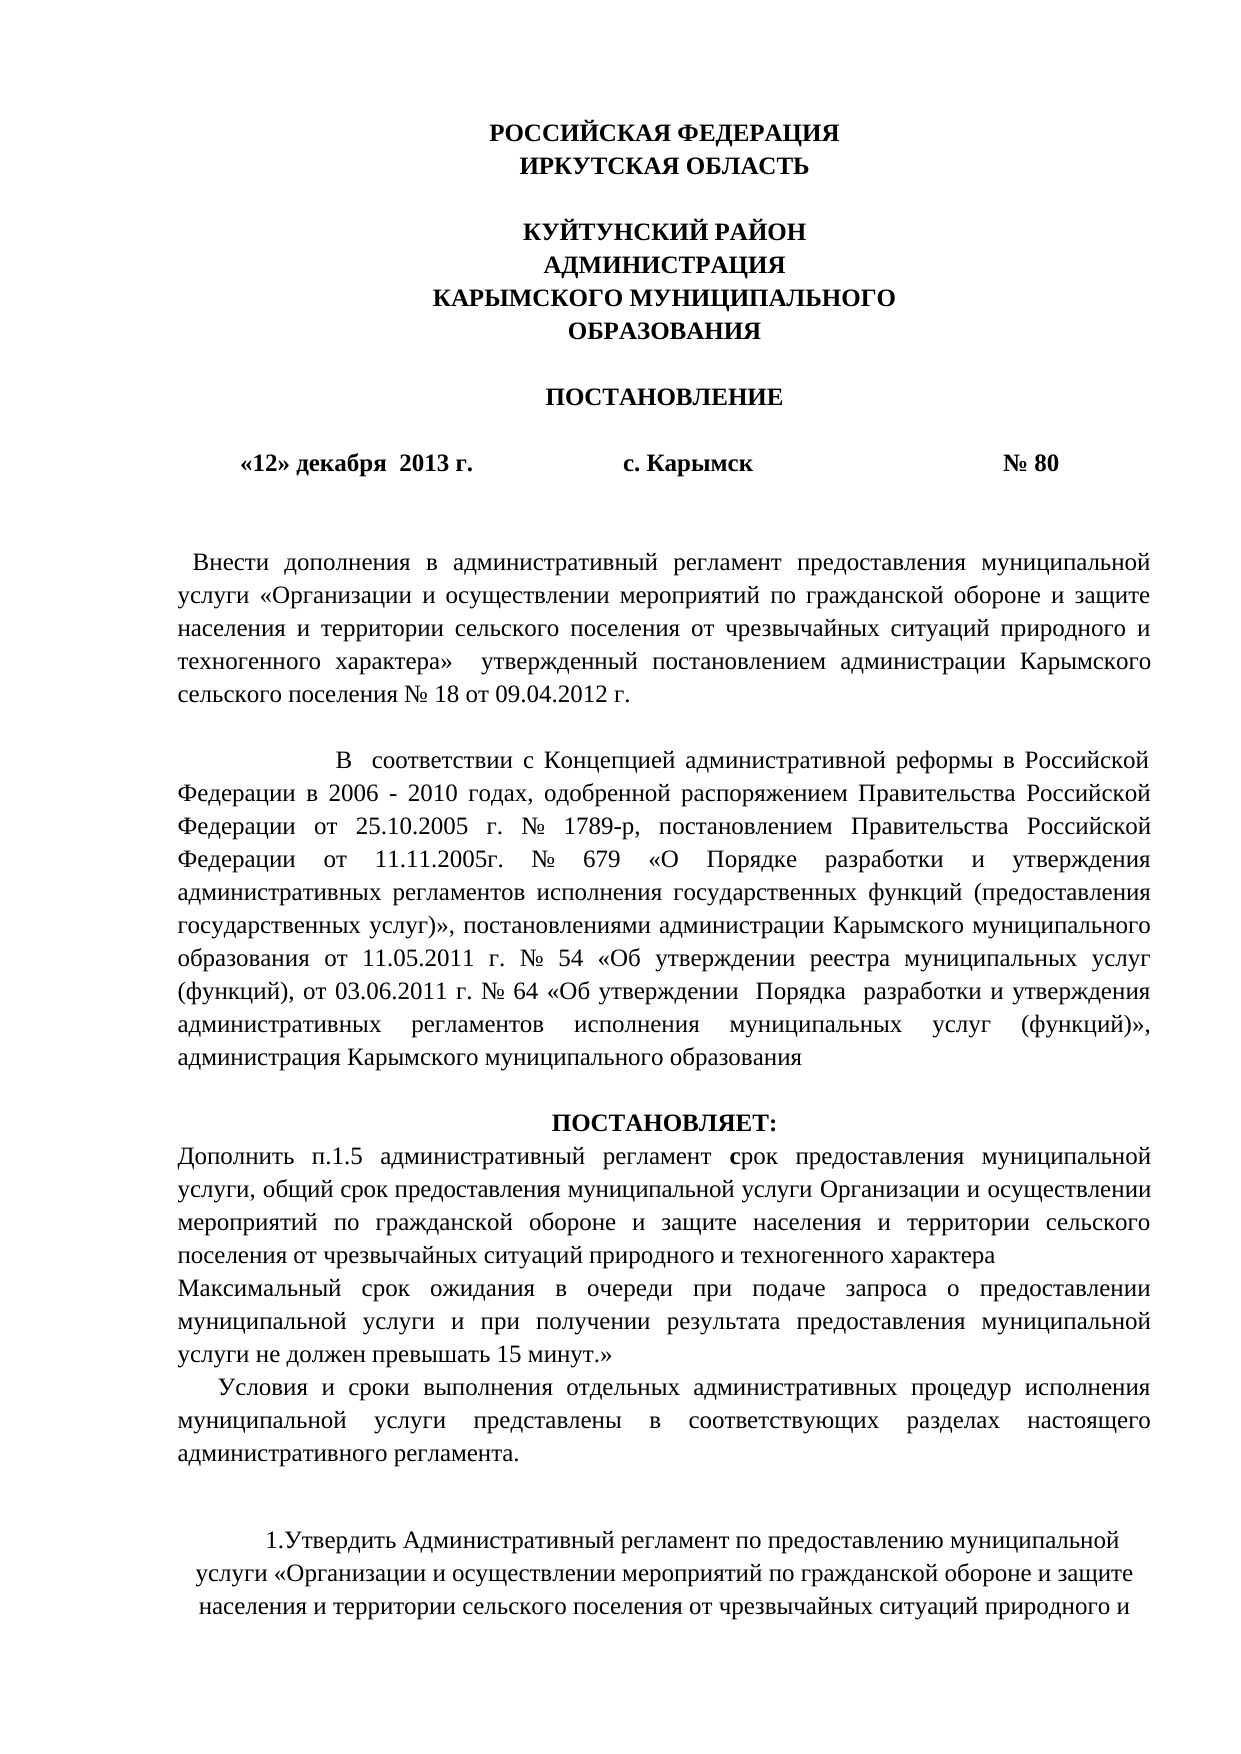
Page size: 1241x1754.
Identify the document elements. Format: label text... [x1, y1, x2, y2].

text «12» декабря 2013 г. с. Карымск № 80 [177, 448, 1152, 477]
text КАРЫМСКОГО МУНИЦИПАЛЬНОГО [177, 283, 1152, 312]
text Дополнить п.1.5 административный регламент срок предоставления муниципальной услуги, общий срок предоставления муниципальной услуги Организации и осуществлении мероприятий по гражданской обороне и защите населения и территории сельского поселения от чрезвычайных ситуаций природного и техногенного характера [177, 1141, 1152, 1269]
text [177, 1525, 1152, 1620]
text Внести дополнения в административный регламент предоставления муниципальной услуги «Организации и осуществлении мероприятий по гражданской обороне и защите населения и территории сельского поселения от чрезвычайных ситуаций природного и техногенного характера» утвержденный постановлением администрации Карымского сельского поселения № 18 от 09.04.2012 г. [177, 547, 1152, 707]
text РОССИЙСКАЯ ФЕДЕРАЦИЯ [177, 118, 1152, 147]
text АДМИНИСТРАЦИЯ [177, 250, 1152, 279]
text Максимальный срок ожидания в очереди при подаче запроса о предоставлении муниципальной услуги и при получении результата предоставления муниципальной услуги не должен превышать 15 минут.» [177, 1273, 1152, 1368]
text В соответствии с Концепцией административной реформы в Российской Федерации в 2006 - 2010 годах, одобренной распоряжением Правительства Российской Федерации от 25.10.2005 г. № 1789-р, постановлением Правительства Российской Федерации от 11.11.2005г. № 679 «О Порядке разработки и утверждения административных регламентов исполнения государственных функций (предоставления государственных услуг)», постановлениями администрации Карымского муниципального образования от 11.05.2011 г. № 54 «Об утверждении реестра муниципальных услуг (функций), от 03.06.2011 г. № 64 «Об утверждении Порядка разработки и утверждения административных регламентов исполнения муниципальных услуг (функций)», администрация Карымского муниципального образования [177, 745, 1152, 1071]
text ОБРАЗОВАНИЯ [177, 316, 1152, 345]
text КУЙТУНСКИЙ РАЙОН [177, 217, 1152, 246]
text ПОСТАНОВЛЕНИЕ [177, 382, 1152, 411]
text ПОСТАНОВЛЯЕТ: [177, 1108, 1152, 1137]
text Условия и сроки выполнения отдельных административных процедур исполнения муниципальной услуги представлены в соответствующих разделах настоящего административного регламента. [177, 1372, 1152, 1467]
text ИРКУТСКАЯ ОБЛАСТЬ [177, 151, 1152, 180]
